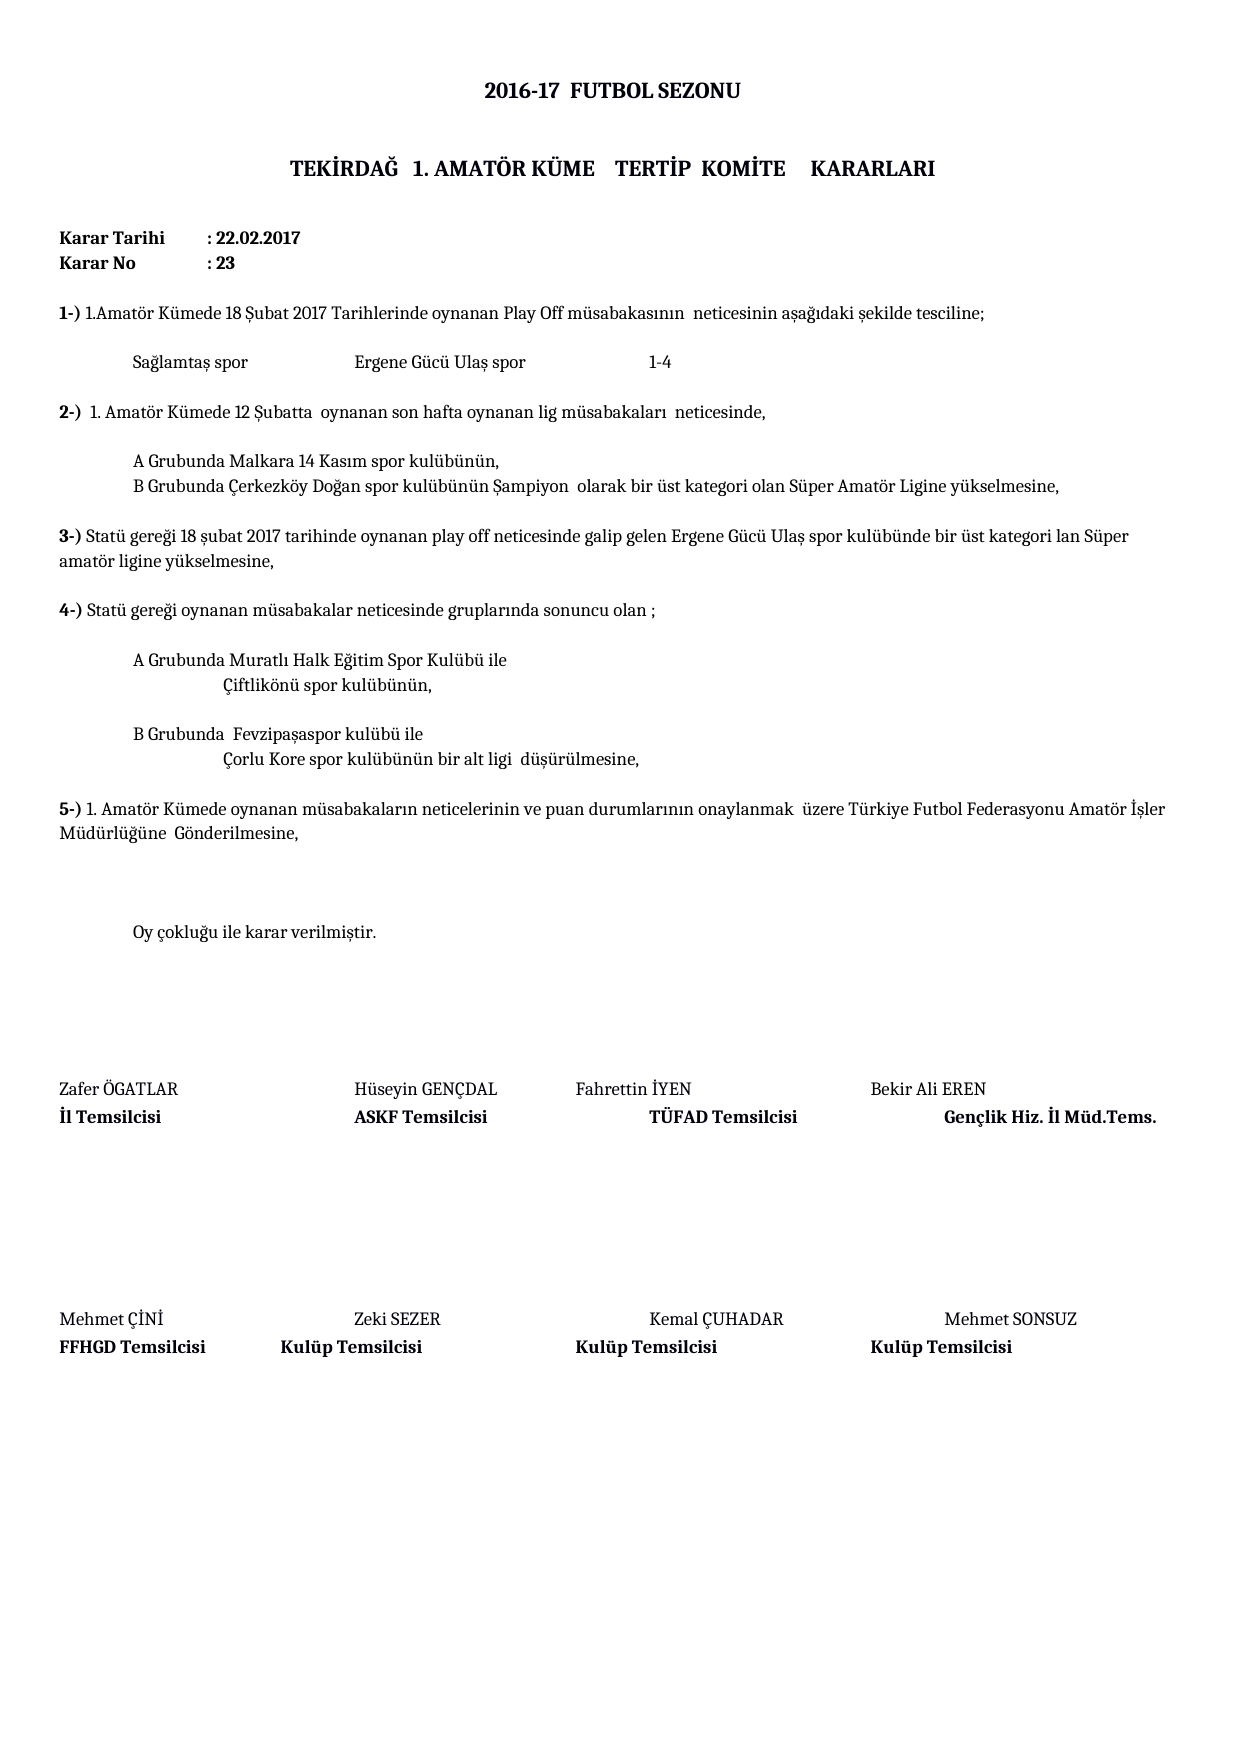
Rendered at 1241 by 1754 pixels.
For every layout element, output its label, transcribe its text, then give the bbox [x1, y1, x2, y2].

text FFHGD Temsilcisi Kulüp Temsilcisi Kulüp Temsilcisi Kulüp Temsilcisi [59, 1329, 1166, 1358]
text Mehmet ÇİNİ Zeki SEZER Kemal ÇUHADAR Mehmet SONSUZ [59, 1301, 1166, 1329]
text 3-) Statü gereği 18 şubat 2017 tarihinde oynanan play off neticesinde galip gelen Ergene Gücü Ulaş spor kulübünde bir üst kategori lan Süper amatör ligine yükselmesine, [59, 525, 1166, 572]
text Çiftlikönü spor kulübünün, [59, 674, 1166, 696]
text Oy çokluğu ile karar verilmiştir. [59, 922, 1166, 944]
text 2-) 1. Amatör Kümede 12 Şubatta oynanan son hafta oynanan lig müsabakaları neticesinde, [59, 401, 1166, 423]
text B Grubunda Fevzipaşaspor kulübü ile [59, 724, 1166, 745]
text A Grubunda Malkara 14 Kasım spor kulübünün, [59, 451, 1166, 473]
text Sağlamtaş spor Ergene Gücü Ulaş spor 1-4 [59, 352, 1166, 373]
text B Grubunda Çerkezköy Doğan spor kulübünün Şampiyon olarak bir üst kategori olan Süper Amatör Ligine yükselmesine, [59, 476, 1166, 497]
text TEKİRDAĞ 1. AMATÖR KÜME TERTİP KOMİTE KARARLARI [59, 153, 1166, 182]
text Zafer ÖGATLAR Hüseyin GENÇDAL Fahrettin İYEN Bekir Ali EREN [59, 1071, 1166, 1099]
text 4-) Statü gereği oynanan müsabakalar neticesinde gruplarında sonuncu olan ; [59, 600, 1166, 621]
text 1-) 1.Amatör Kümede 18 Şubat 2017 Tarihlerinde oynanan Play Off müsabakasının neticesinin aşağıdaki şekilde tesciline; [59, 302, 1166, 324]
text Çorlu Kore spor kulübünün bir alt ligi düşürülmesine, [59, 748, 1166, 770]
text Karar Tarihi : 22.02.2017 [59, 228, 1166, 249]
text 5-) 1. Amatör Kümede oynanan müsabakaların neticelerinin ve puan durumlarının onaylanmak üzere Türkiye Futbol Federasyonu Amatör İşler Müdürlüğüne Gönderilmesine, [59, 798, 1166, 844]
text Karar No : 23 [59, 253, 1166, 274]
text 2016-17 FUTBOL SEZONU [59, 75, 1166, 104]
text İl Temsilcisi ASKF Temsilcisi TÜFAD Temsilcisi Gençlik Hiz. İl Müd.Tems. [59, 1099, 1166, 1128]
text A Grubunda Muratlı Halk Eğitim Spor Kulübü ile [59, 649, 1166, 671]
